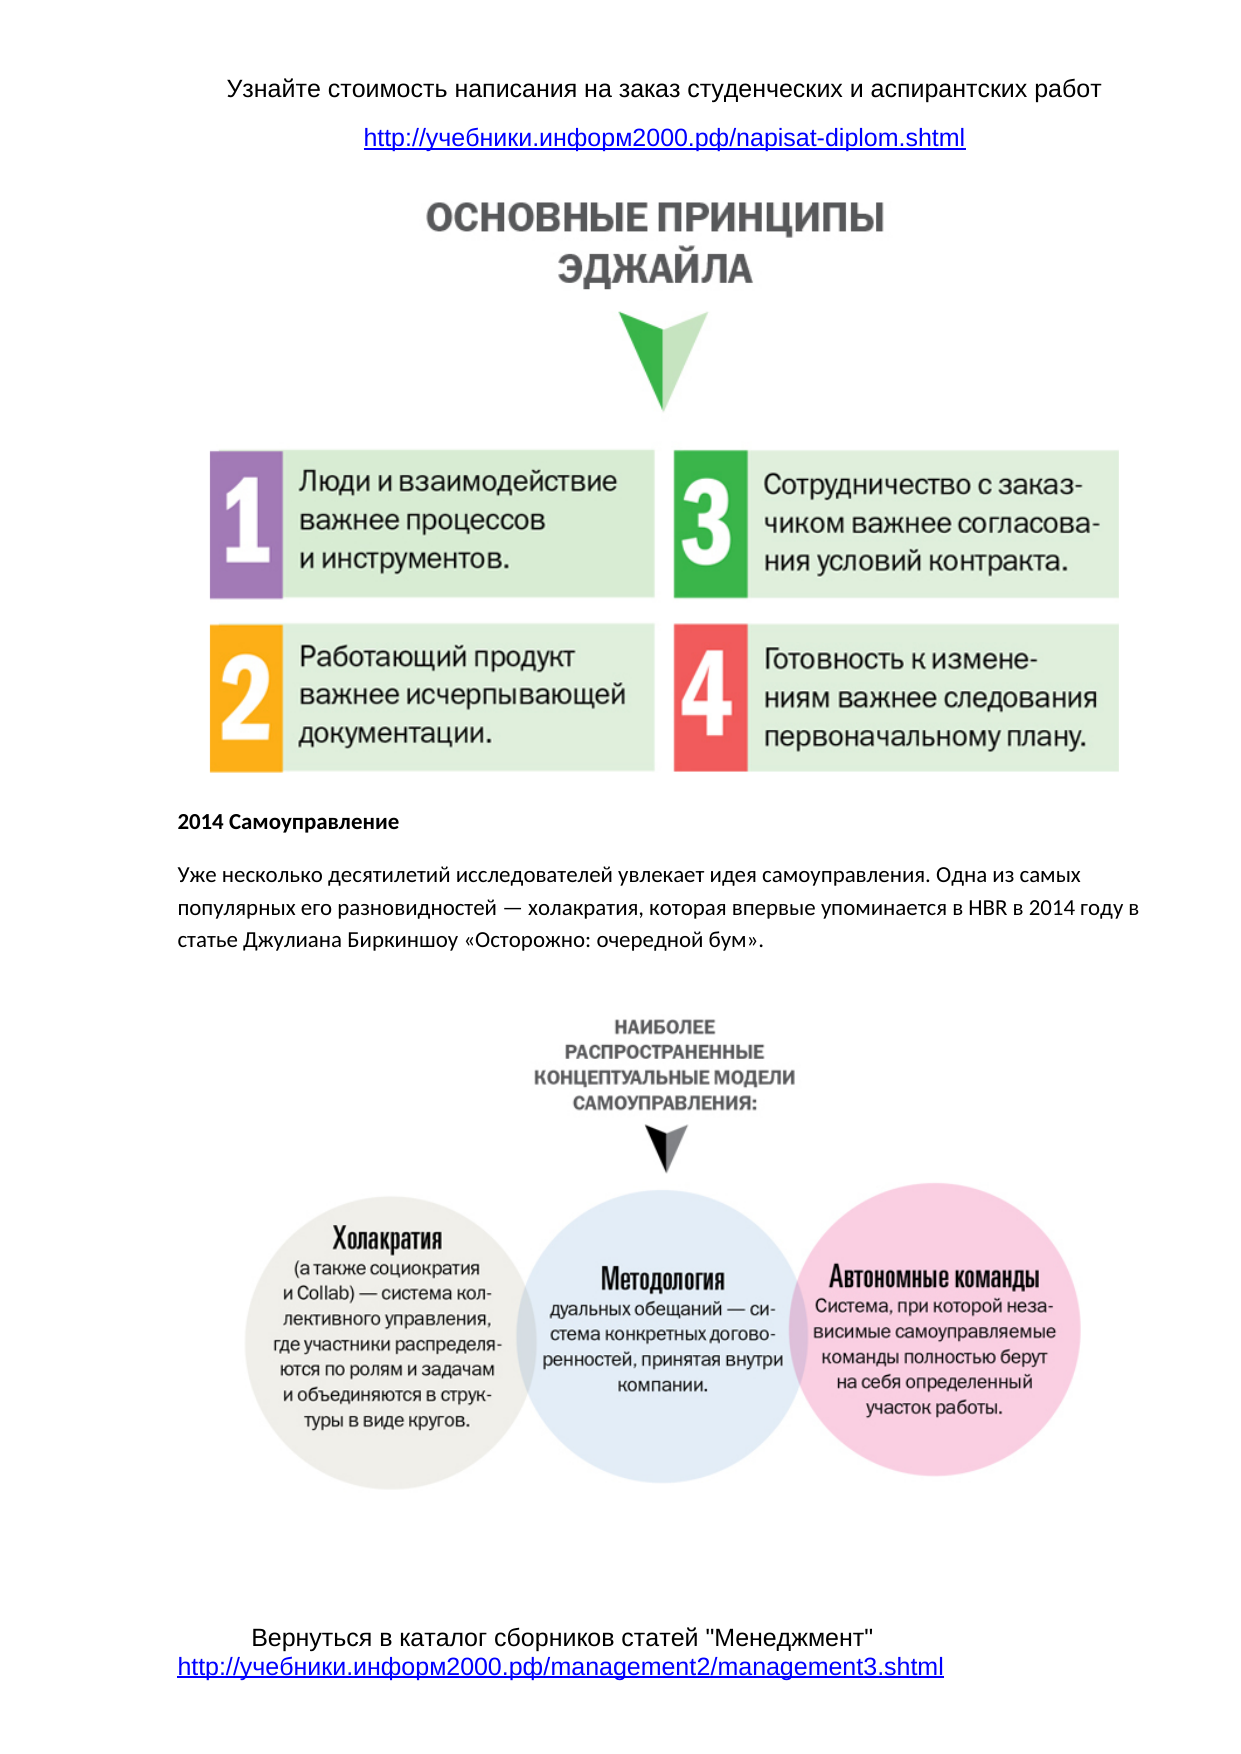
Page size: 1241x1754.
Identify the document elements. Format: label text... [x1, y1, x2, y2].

picture [209, 180, 1119, 783]
picture [241, 977, 1088, 1539]
text Уже несколько десятилетий исследователей увлекает идея самоуправления. Одна из самых популярных его разновидностей — холакратия, которая впервые упоминается в HBR в 2014 году в статье Джулиана Биркиншоу «Осторожно: очередной бум». [177, 860, 1152, 953]
text 2014 Самоуправление [177, 807, 1152, 835]
